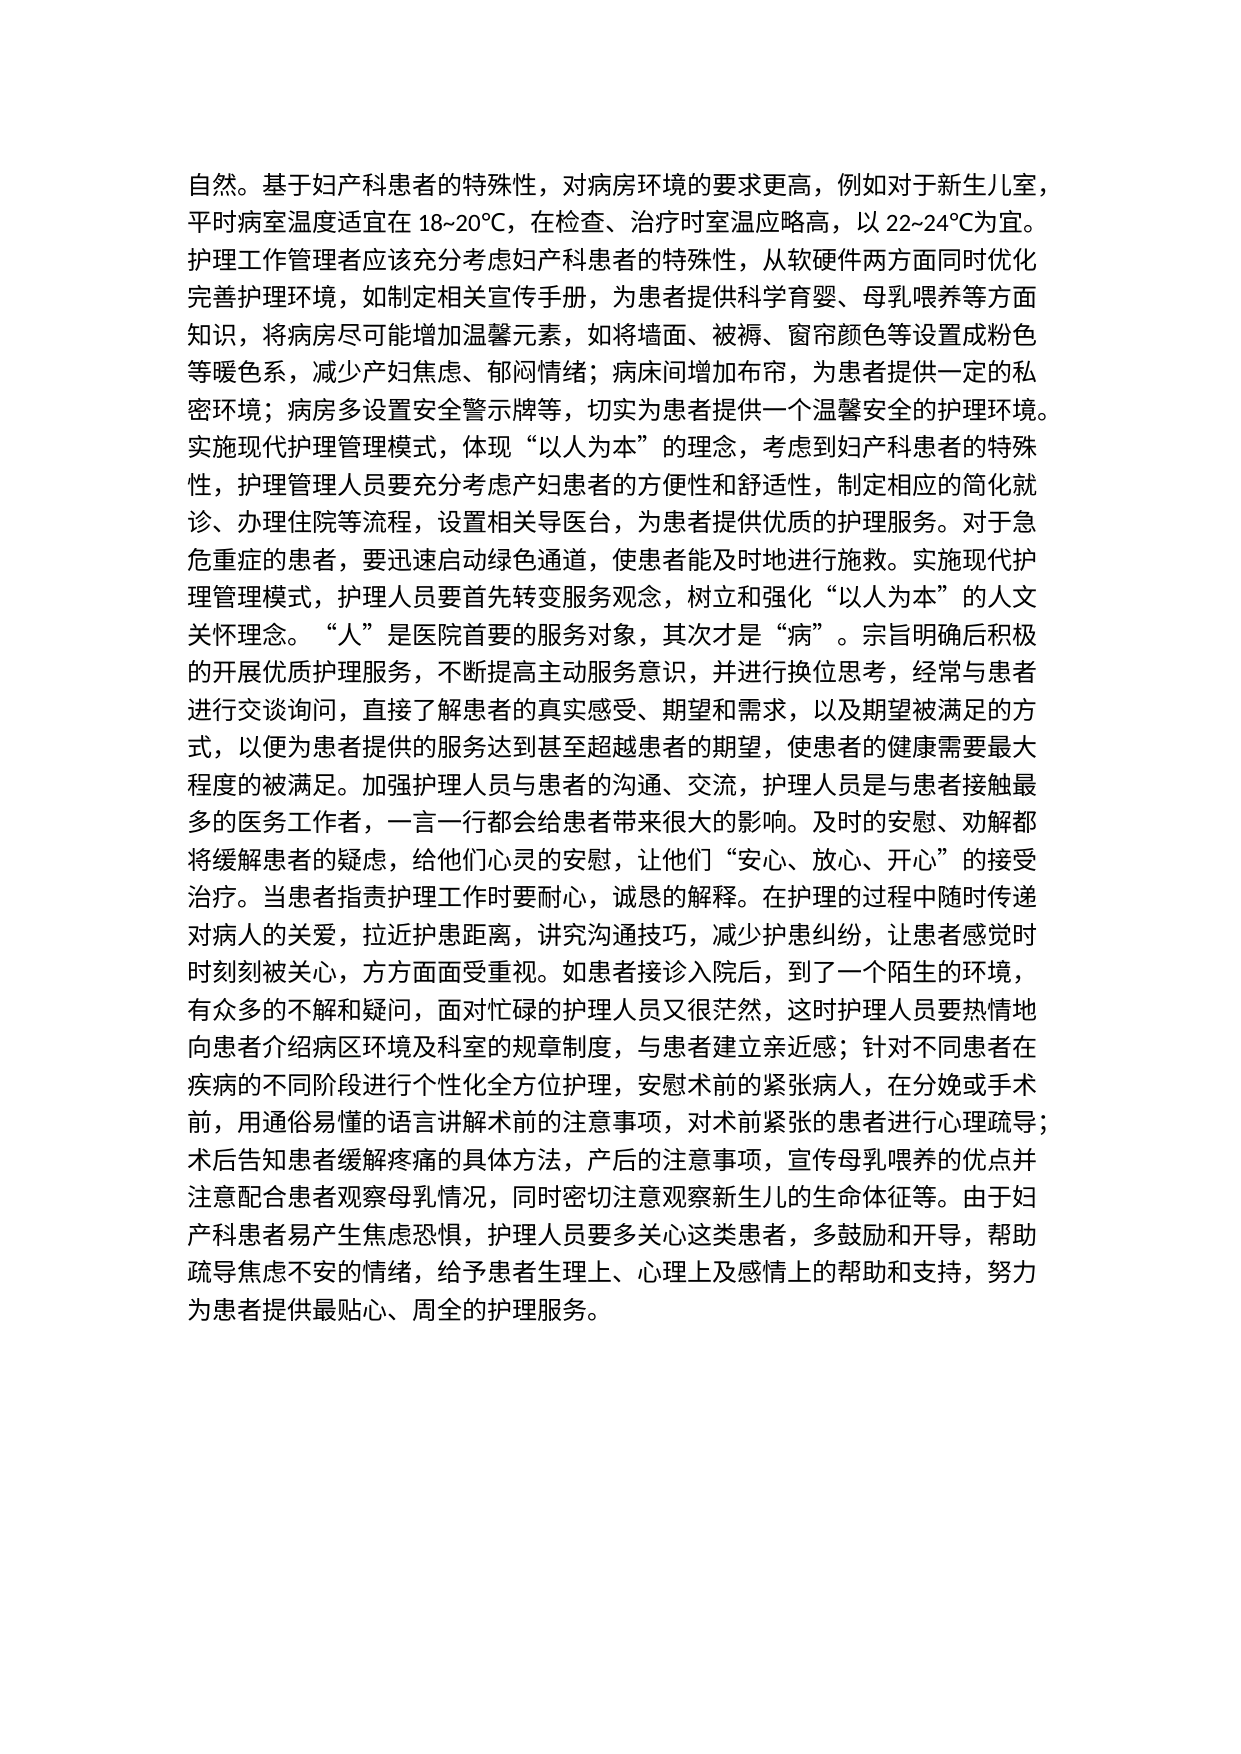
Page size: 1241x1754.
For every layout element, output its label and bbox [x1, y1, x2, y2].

text [187, 164, 1053, 1327]
